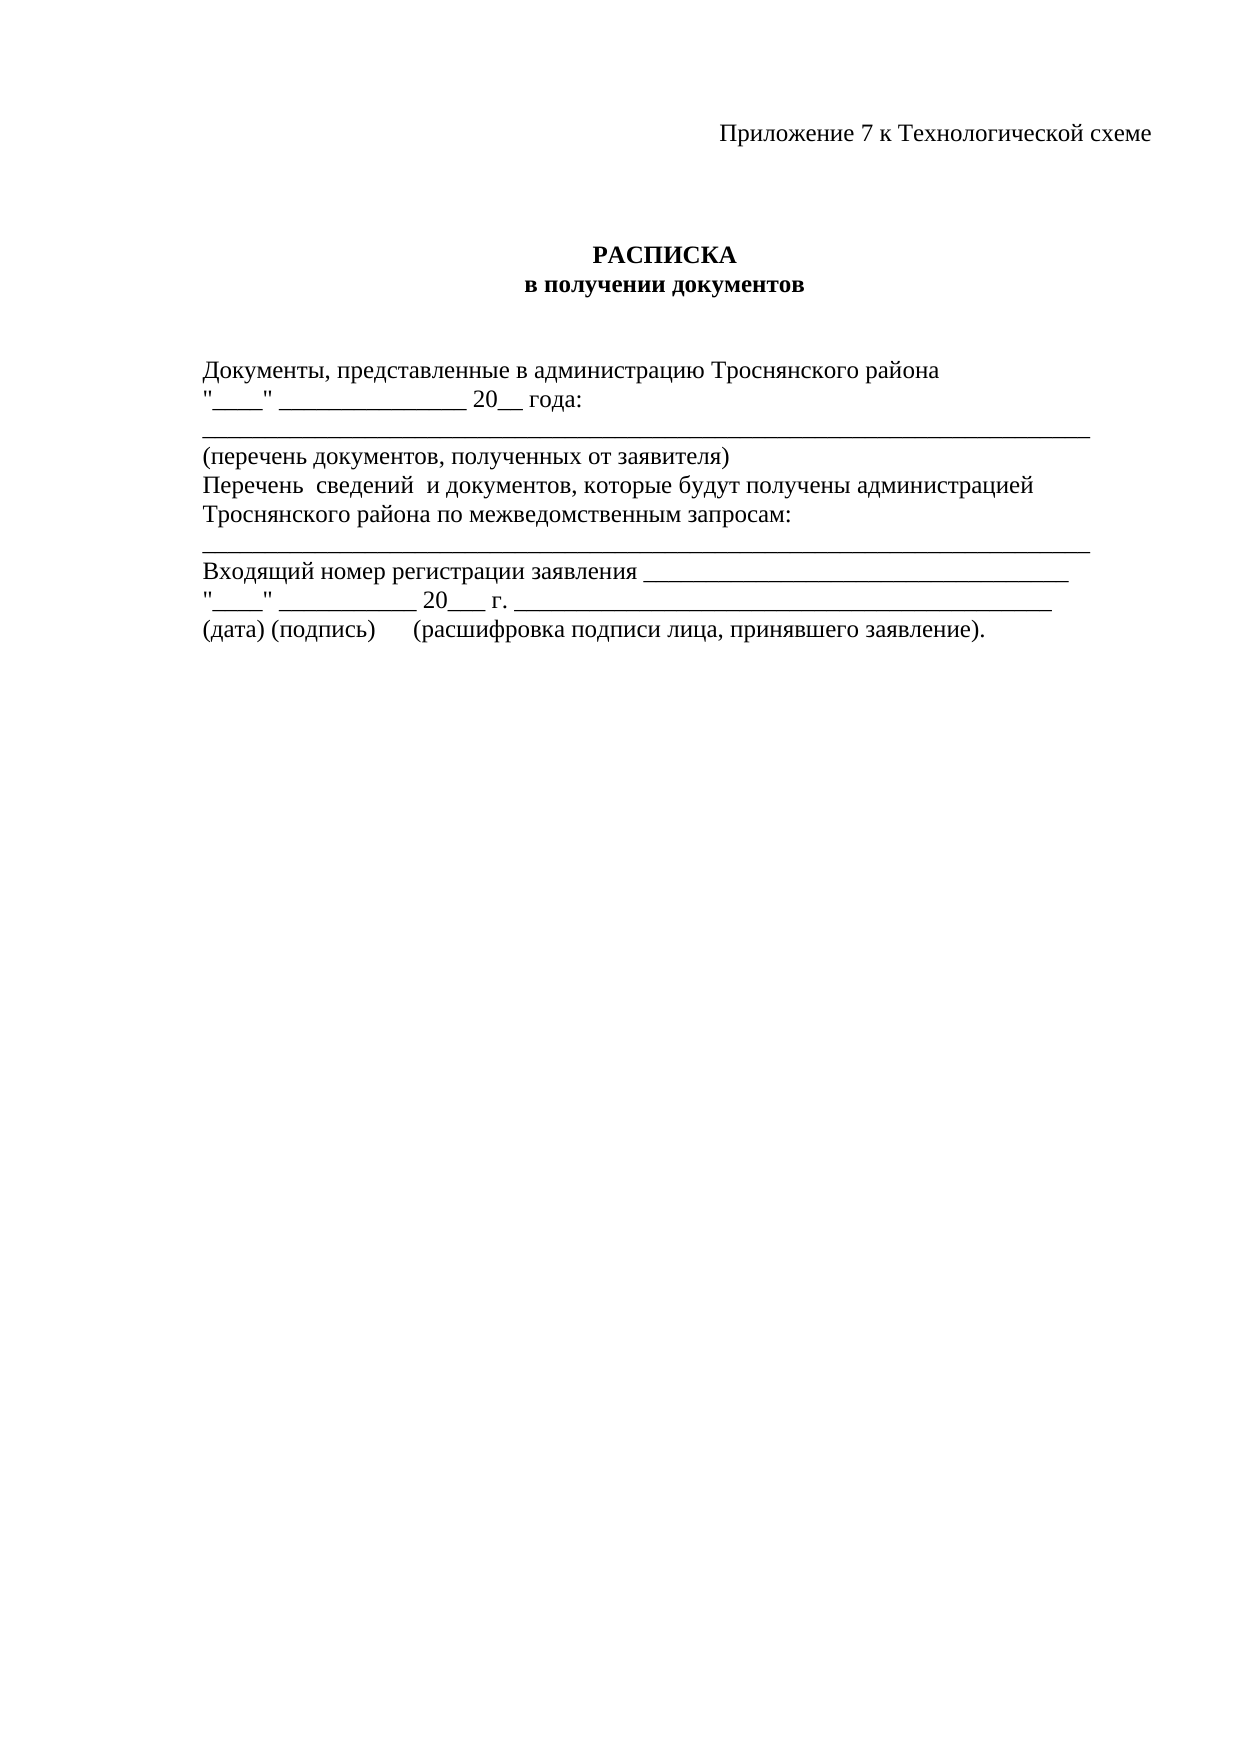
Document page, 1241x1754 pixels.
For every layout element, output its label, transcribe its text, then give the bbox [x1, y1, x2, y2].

text Входящий номер регистрации заявления __________________________________ [177, 556, 1152, 585]
text (перечень документов, полученных от заявителя) [177, 441, 1152, 470]
text "____" _______________ 20__ года: [177, 384, 1152, 412]
text _______________________________________________________________________ [177, 412, 1152, 441]
text Приложение 7 к Технологической схеме [177, 118, 1152, 147]
text "____" ___________ 20___ г. ___________________________________________ [177, 585, 1152, 614]
text (дата) (подпись) (расшифровка подписи лица, принявшего заявление). [177, 614, 1152, 642]
text Перечень сведений и документов, которые будут получены администрацией [177, 470, 1152, 499]
text Троснянского района по межведомственным запросам: [177, 499, 1152, 527]
text _______________________________________________________________________ [177, 527, 1152, 556]
text в получении документов [177, 269, 1152, 297]
text РАСПИСКА [177, 240, 1152, 269]
text Документы, представленные в администрацию Троснянского района [177, 355, 1152, 384]
